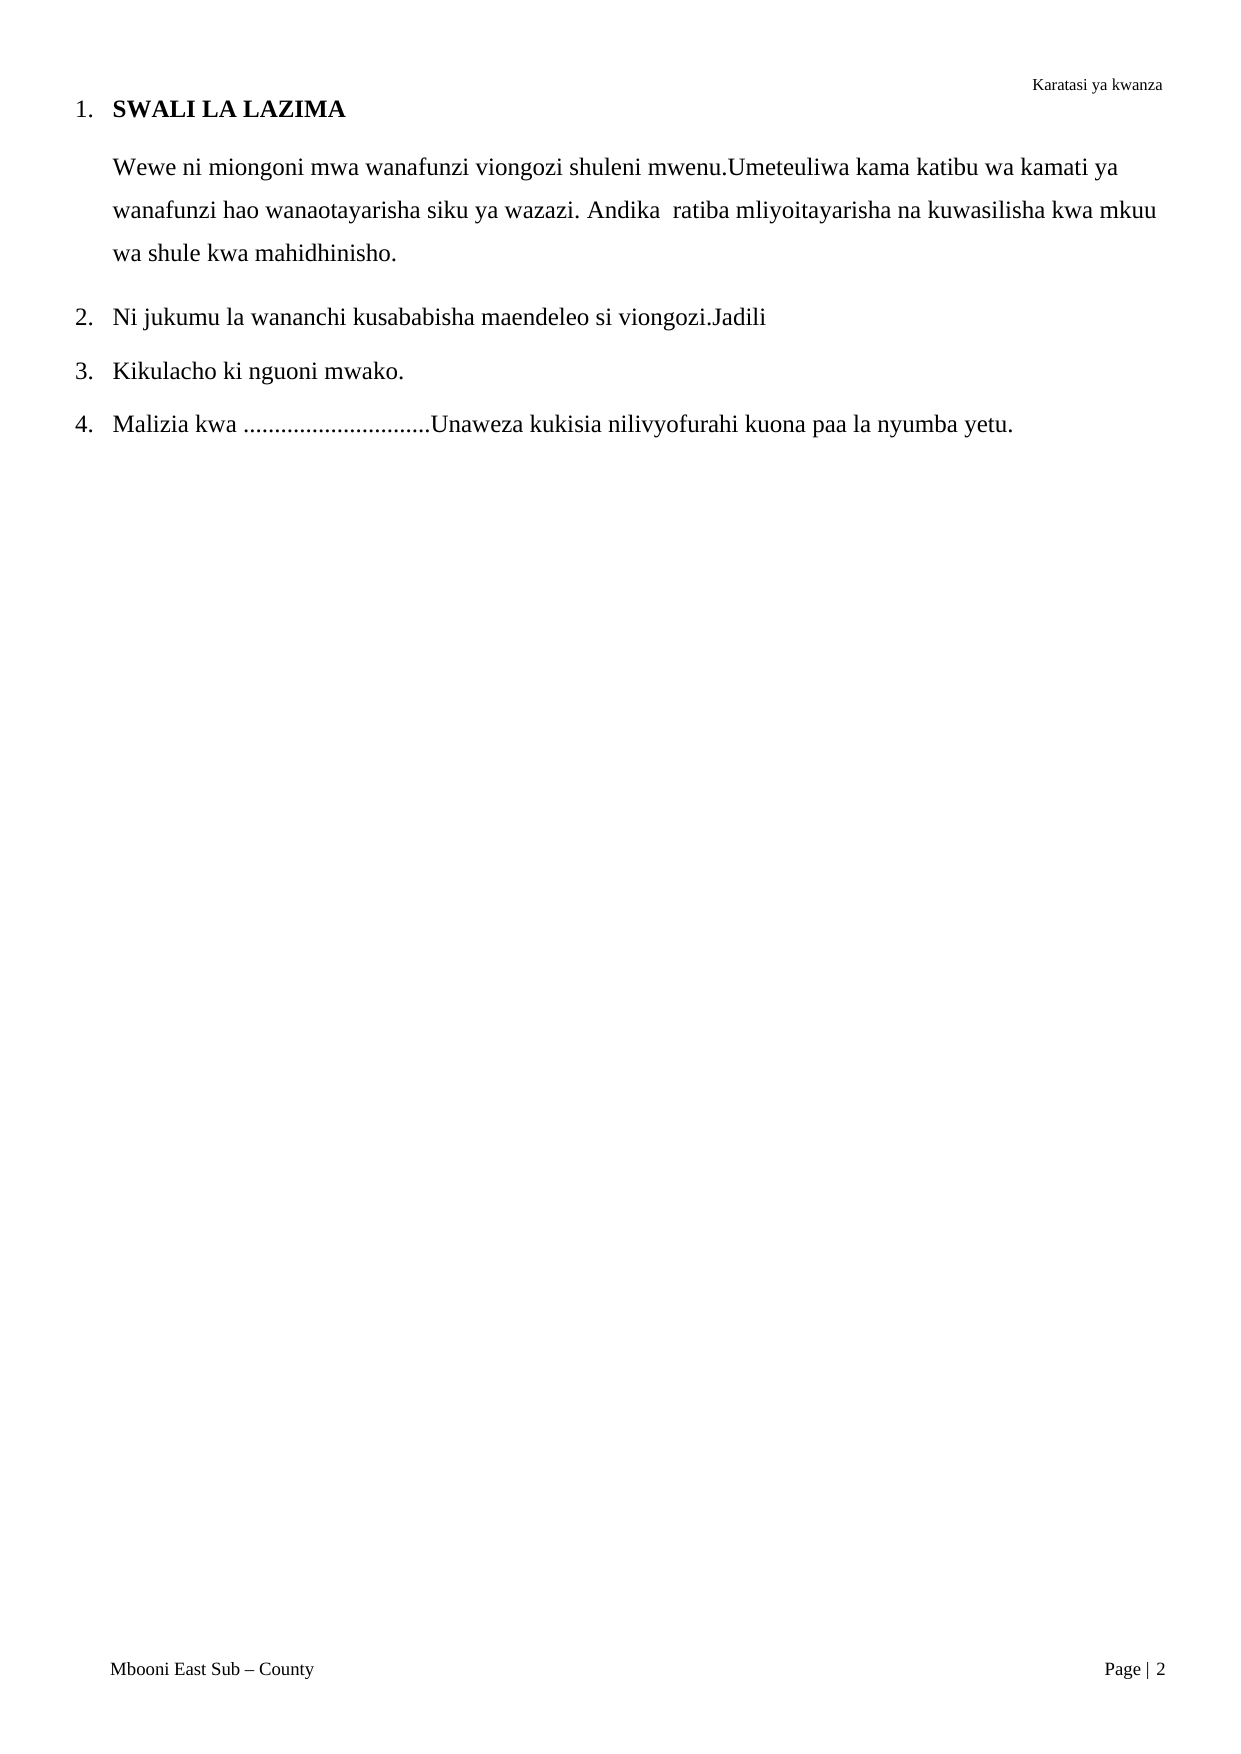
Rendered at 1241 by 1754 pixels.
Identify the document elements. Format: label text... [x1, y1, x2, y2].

text Wewe ni miongoni mwa wanafunzi viongozi shuleni mwenu.Umeteuliwa kama katibu wa kamati ya wanafunzi hao wanaotayarisha siku ya wazazi. Andika ratiba mliyoitayarisha na kuwasilisha kwa mkuu wa shule kwa mahidhinisho. [75, 152, 1165, 267]
text 2. Ni jukumu la wananchi kusababisha maendeleo si viongozi.Jadili [75, 302, 1165, 331]
text 1. SWALI LA LAZIMA [75, 94, 1165, 123]
text 4. Malizia kwa ..............................Unaweza kukisia nilivyofurahi kuona paa la nyumba yetu. [75, 409, 1165, 438]
text 3. Kikulacho ki nguoni mwako. [75, 356, 1165, 384]
